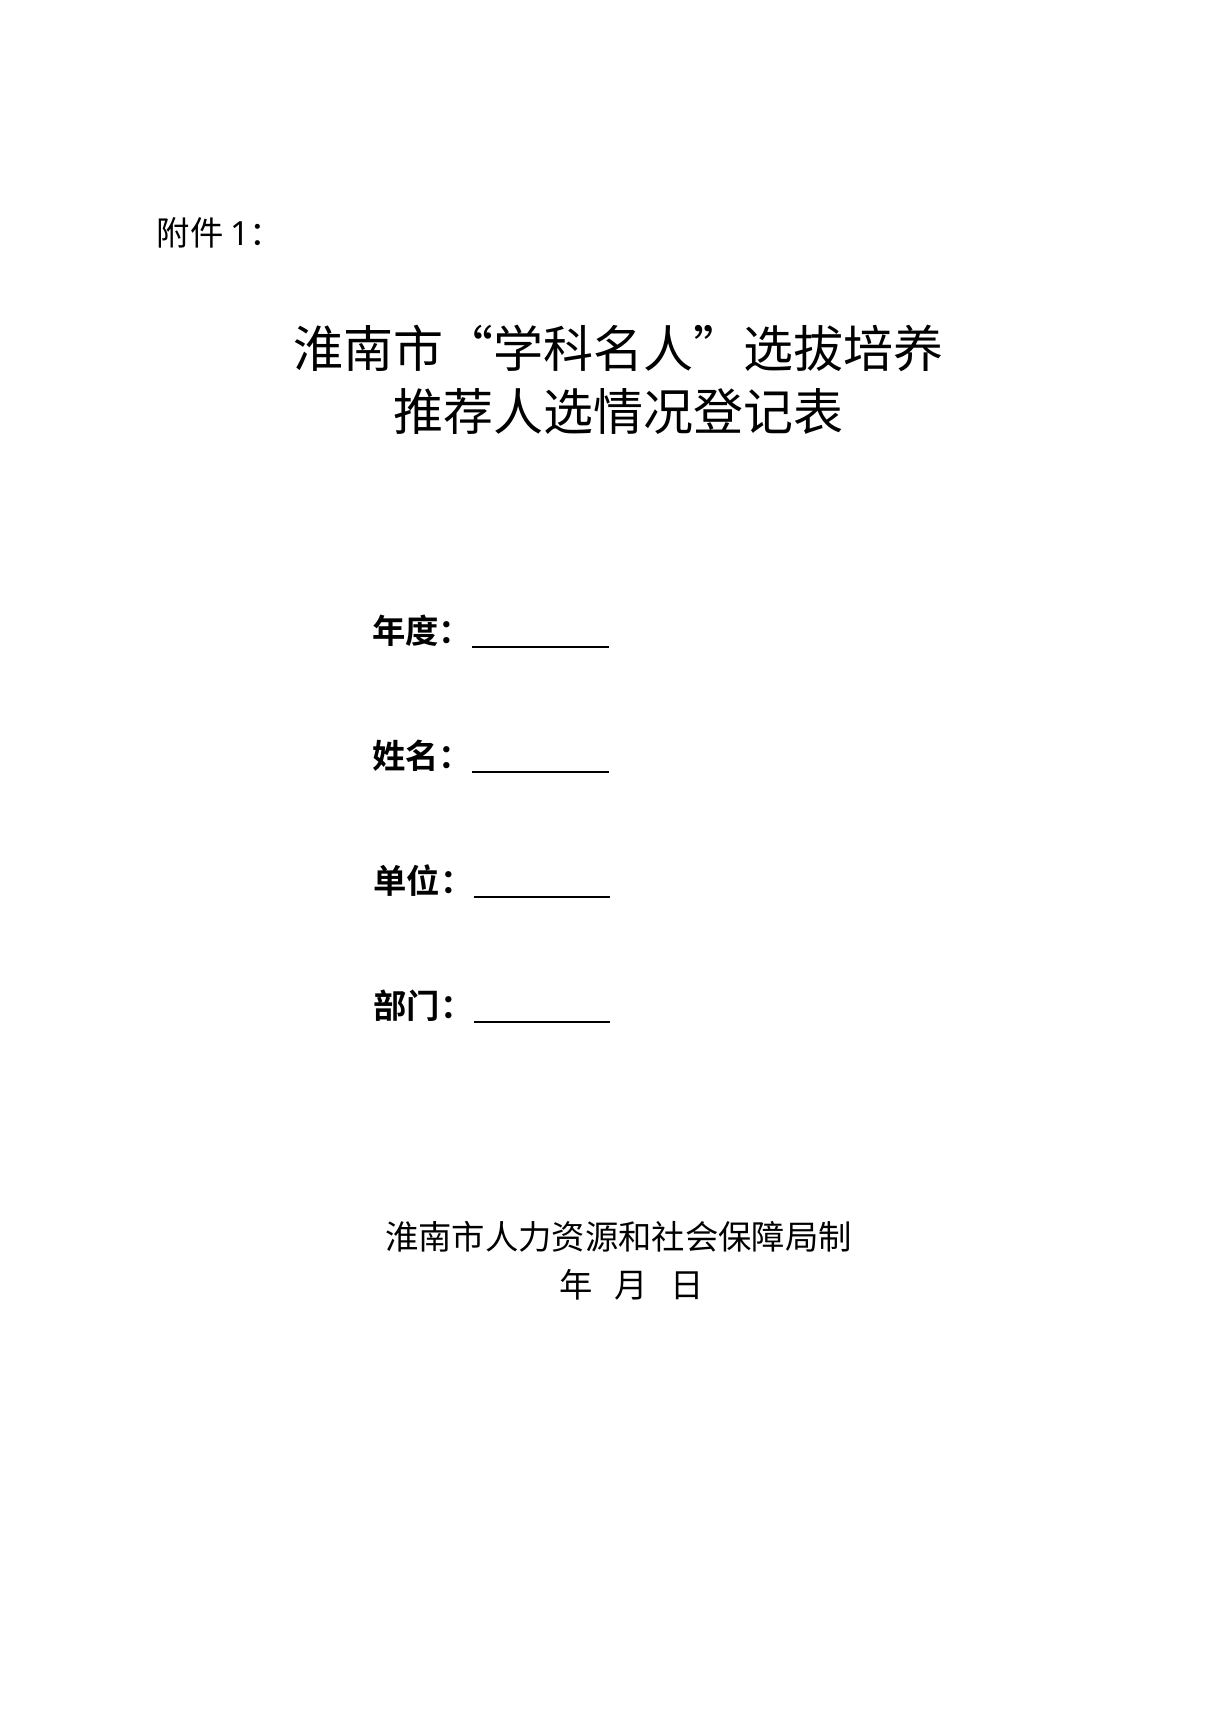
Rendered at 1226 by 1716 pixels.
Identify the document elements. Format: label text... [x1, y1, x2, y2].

text 部门： [156, 918, 1078, 1043]
text 附件1： [156, 207, 1078, 255]
text 年度： [156, 543, 1078, 668]
text 淮南市人力资源和社会保障局制 [156, 1211, 1078, 1259]
text 淮南市“学科名人”选拔培养 [156, 318, 1078, 380]
text 推荐人选情况登记表 [156, 380, 1078, 443]
text 姓名： [156, 668, 1078, 793]
text 单位： [156, 793, 1078, 918]
text 年 月 日 [156, 1259, 1078, 1307]
